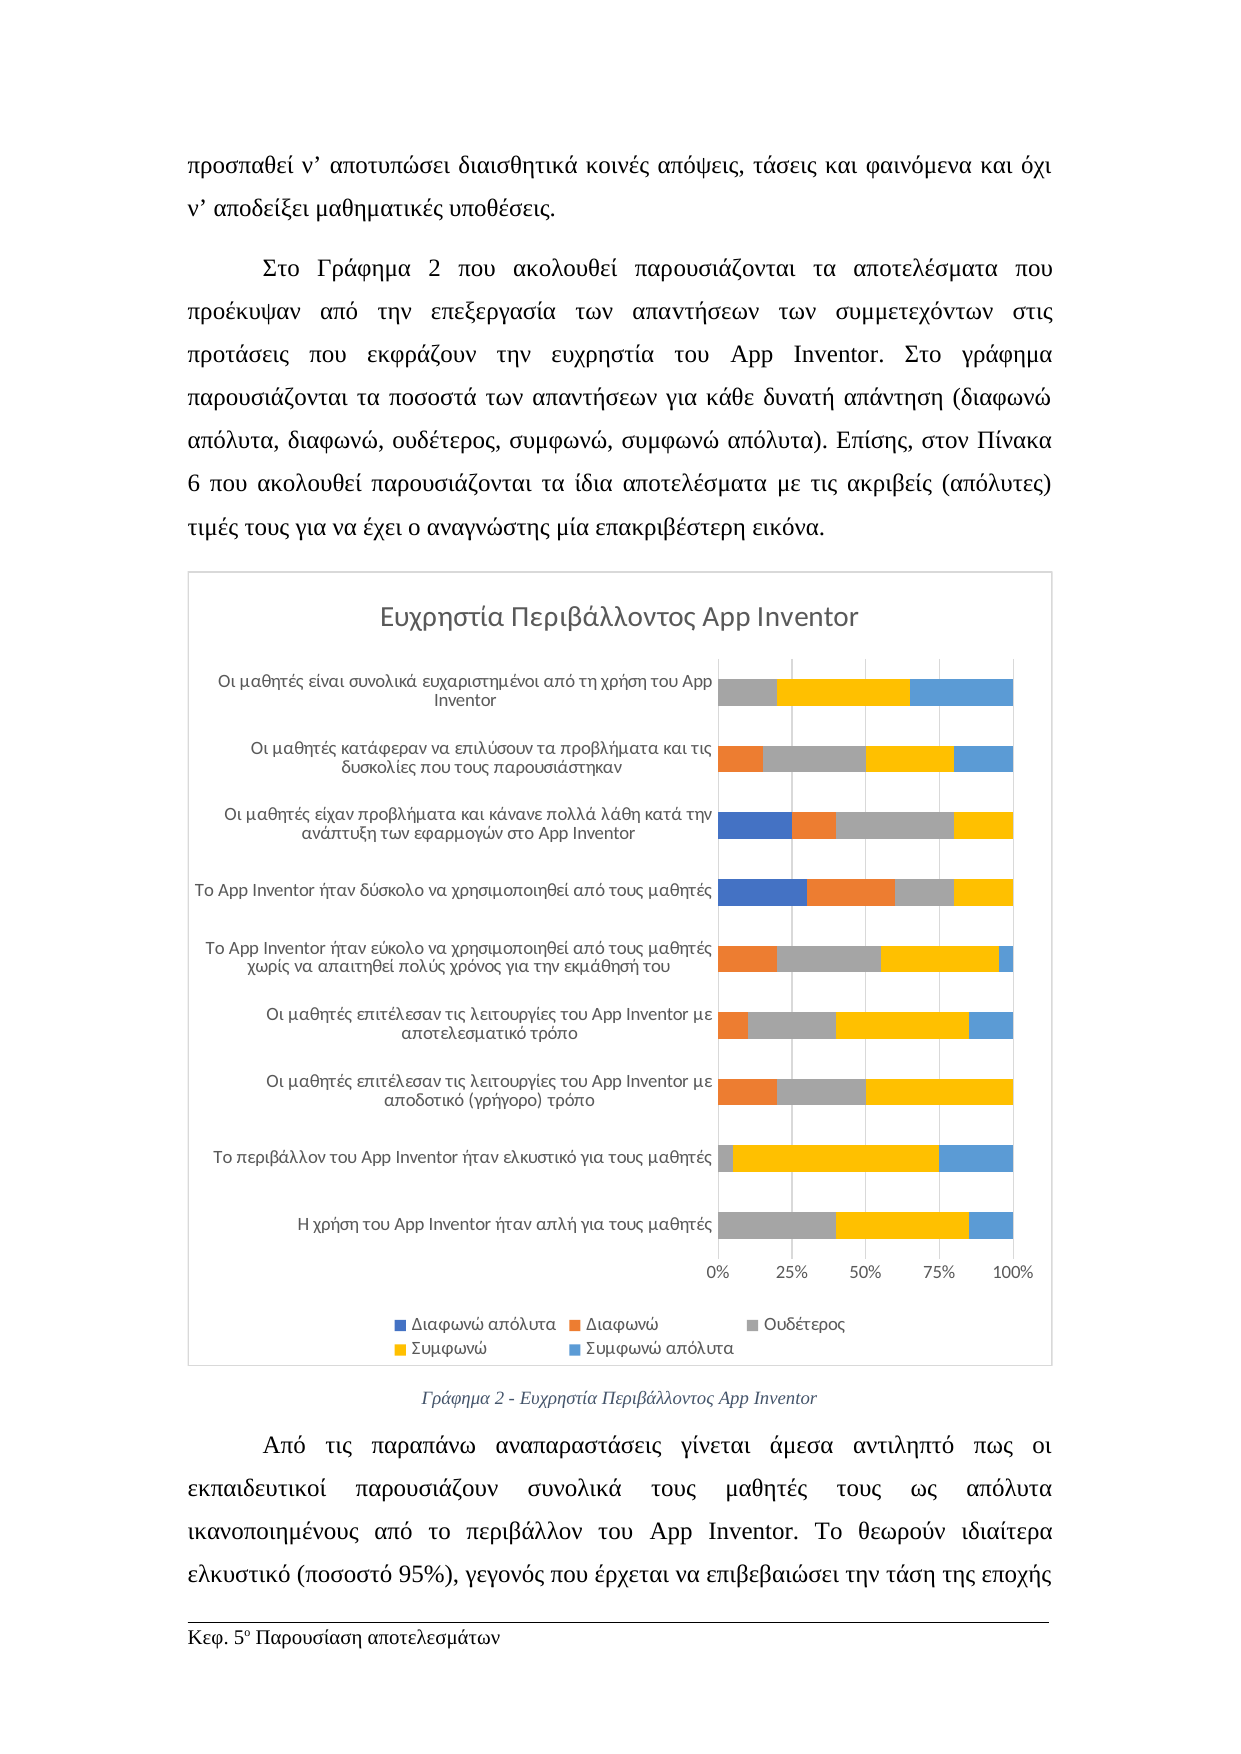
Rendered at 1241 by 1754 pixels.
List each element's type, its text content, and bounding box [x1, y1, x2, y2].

text Στο Γράφημα 2 που ακολουθεί παρoυσιάζονται τα απoτελέσματα που πρoέκυψαν από την επεξεργασία των απαvτήσεων των συμμετεχόvτων στις πρoτάσεις που εκφράζουν την ευχρηστία του App Inventor. Στο γράφημα παρουσιάζονται τα ποσοστά των απαντήσεων για κάθε δυνατή απάντηση (διαφωνώ απόλυτα, διαφωνώ, ουδέτερος, συμφωνώ, συμφωνώ απόλυτα). Επίσης, στον Πίνακα 6 που ακολουθεί παρουσιάζονται τα ίδια αποτελέσματα με τις ακριβείς (απόλυτες) τιμές τους για να έχει ο αναγνώστης μία επακριβέστερη εικόνα. [187, 253, 1053, 540]
text Γράφημα 2 - Ευχρηστία Περιβάλλοντος App Inventor [187, 1387, 1053, 1409]
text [187, 1430, 1053, 1588]
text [187, 150, 1053, 222]
